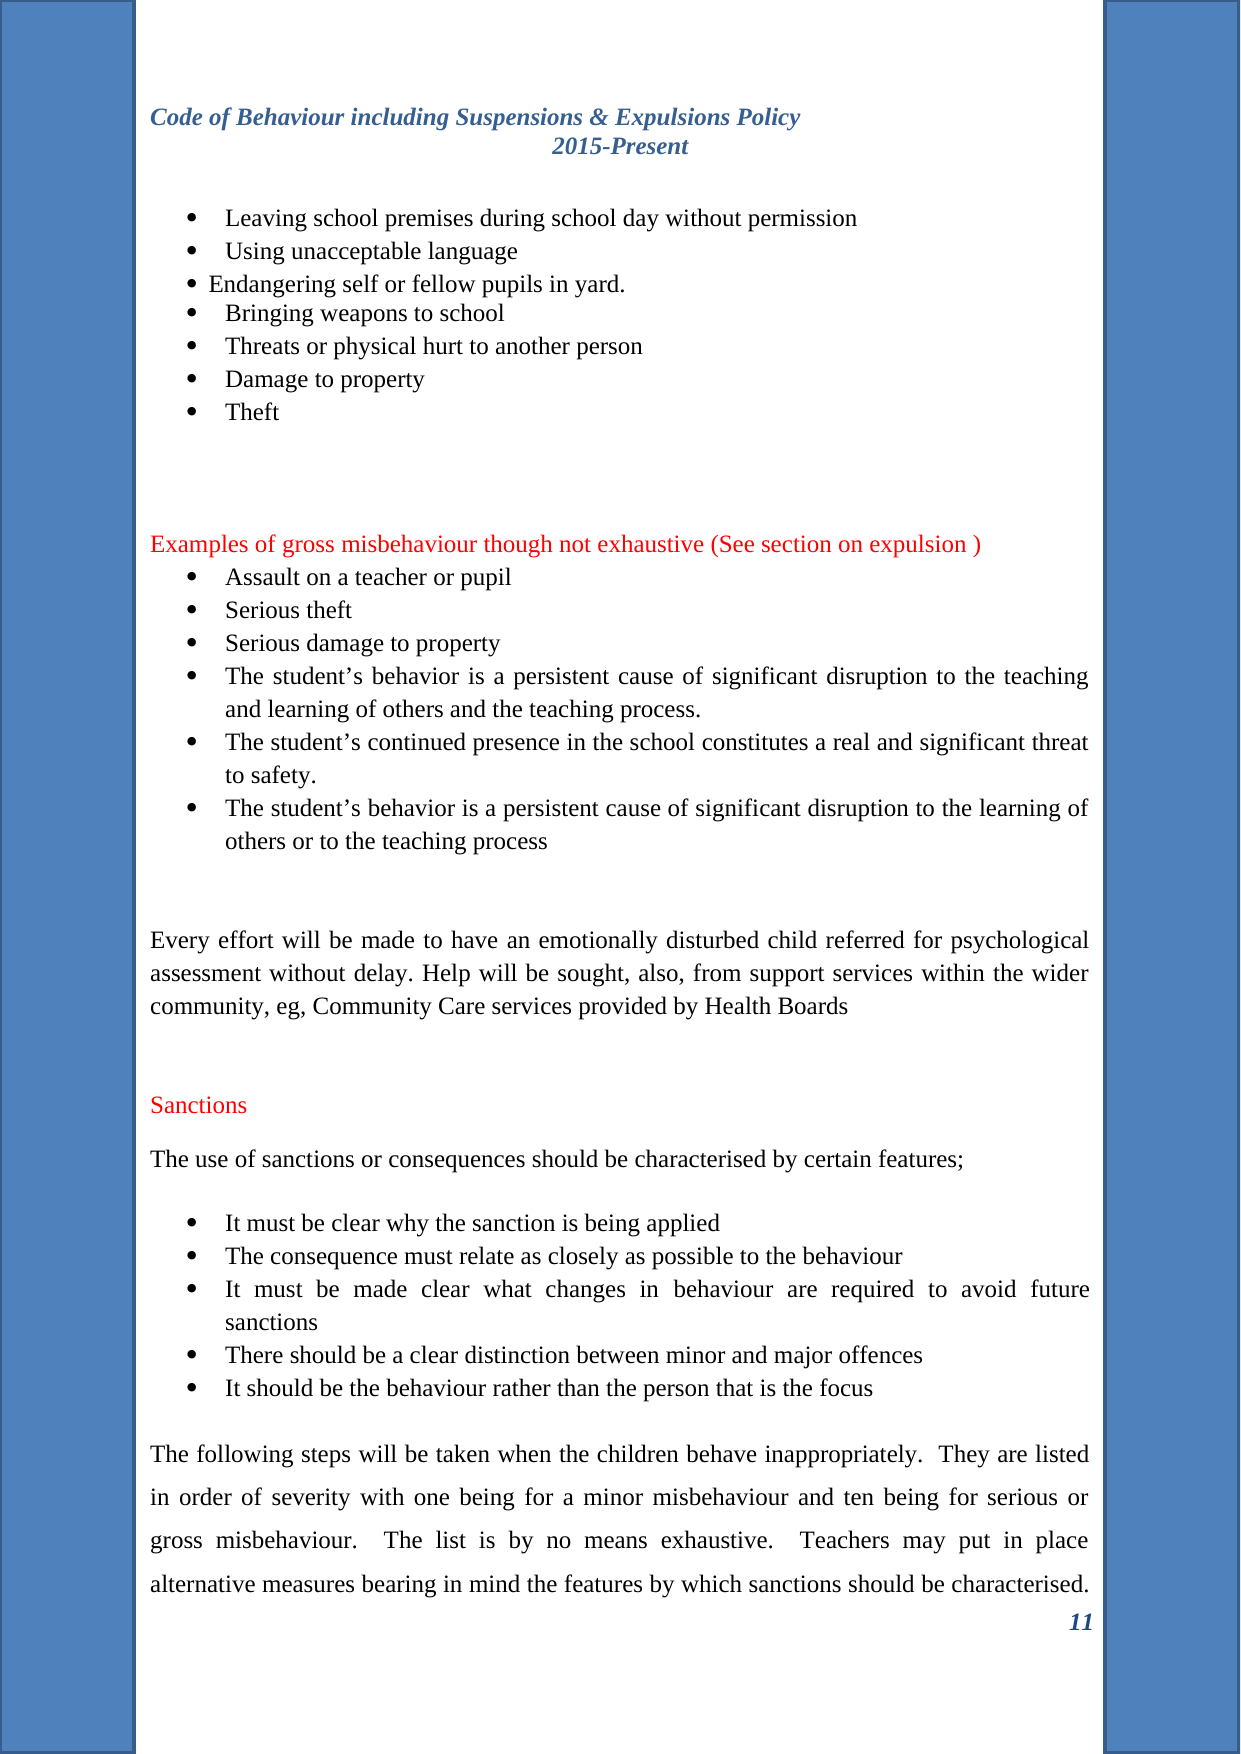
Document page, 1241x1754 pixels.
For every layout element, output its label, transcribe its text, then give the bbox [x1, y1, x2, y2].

list It must be clear why the sanction is being applied [187, 1208, 1090, 1237]
list Serious theft [187, 595, 1090, 624]
list Using unacceptable language [187, 236, 1090, 265]
list Bringing weapons to school [187, 298, 1090, 327]
list Damage to property [187, 364, 1090, 393]
list Serious damage to property [187, 628, 1090, 657]
list Leaving school premises during school day without permission [187, 203, 1090, 232]
list The consequence must relate as closely as possible to the behaviour [187, 1241, 1090, 1270]
list Threats or physical hurt to another person [187, 331, 1090, 359]
list The student’s continued presence in the school constitutes a real and significant threat to safety. [187, 727, 1090, 789]
text Every effort will be made to have an emotionally disturbed child referred for psychological assessment without delay. Help will be sought, also, from support services within the wider community, eg, Community Care services provided by Health Boards [150, 925, 1090, 1020]
list It must be made clear what changes in behaviour are required to avoid future sanctions [187, 1274, 1090, 1336]
text Sanctions [150, 1090, 1090, 1119]
text Examples of gross misbehaviour though not exhaustive (See section on expulsion ) [150, 529, 1090, 558]
list Endangering self or fellow pupils in yard. [187, 269, 1090, 298]
text The use of sanctions or consequences should be characterised by certain features; [150, 1144, 1090, 1173]
list There should be a clear distinction between minor and major offences [187, 1340, 1090, 1369]
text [150, 1439, 1090, 1597]
list It should be the behaviour rather than the person that is the focus [187, 1373, 1090, 1402]
list Theft [187, 397, 1090, 426]
list The student’s behavior is a persistent cause of significant disruption to the teaching and learning of others and the teaching process. [187, 661, 1090, 723]
list Assault on a teacher or pupil [187, 562, 1090, 591]
list The student’s behavior is a persistent cause of significant disruption to the learning of others or to the teaching process [187, 793, 1090, 855]
